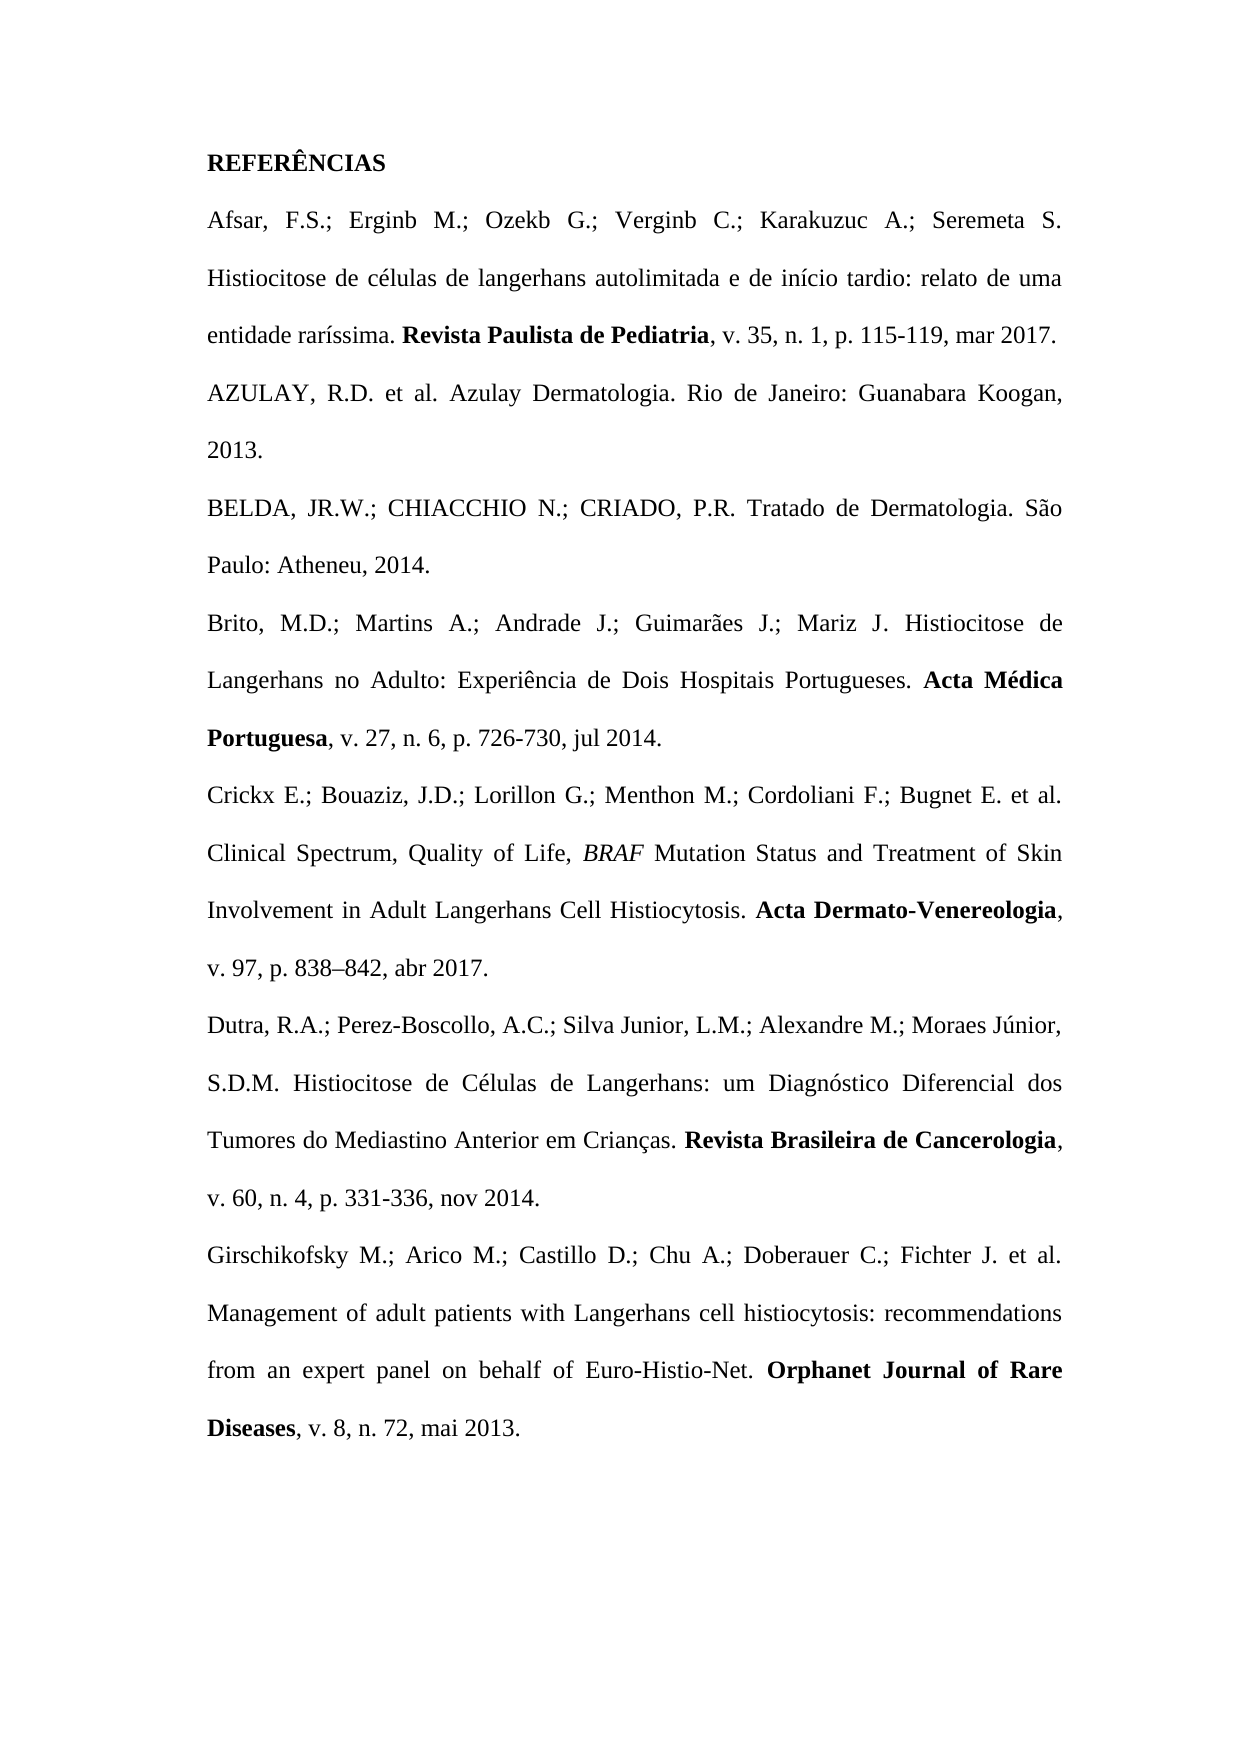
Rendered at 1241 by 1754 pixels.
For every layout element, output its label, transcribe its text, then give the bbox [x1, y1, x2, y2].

text REFERÊNCIAS [207, 148, 1063, 176]
text AZULAY, R.D. et al. Azulay Dermatologia. Rio de Janeiro: Guanabara Koogan, 2013. [207, 378, 1063, 464]
text Brito, M.D.; Martins A.; Andrade J.; Guimarães J.; Mariz J. Histiocitose de Langerhans no Adulto: Experiência de Dois Hospitais Portugueses. Acta Médica Portuguesa, v. 27, n. 6, p. 726-730, jul 2014. [207, 608, 1063, 751]
text BELDA, JR.W.; CHIACCHIO N.; CRIADO, P.R. Tratado de Dermatologia. São Paulo: Atheneu, 2014. [207, 493, 1063, 579]
text Afsar, F.S.; Erginb M.; Ozekb G.; Verginb C.; Karakuzuc A.; Seremeta S. Histiocitose de células de langerhans autolimitada e de início tardio: relato de uma entidade raríssima. Revista Paulista de Pediatria, v. 35, n. 1, p. 115-119, mar 2017. [207, 205, 1063, 349]
text Dutra, R.A.; Perez-Boscollo, A.C.; Silva Junior, L.M.; Alexandre M.; Moraes Júnior, S.D.M. Histiocitose de Células de Langerhans: um Diagnóstico Diferencial dos Tumores do Mediastino Anterior em Crianças. Revista Brasileira de Cancerologia, v. 60, n. 4, p. 331-336, nov 2014. [207, 1010, 1063, 1211]
text Girschikofsky M.; Arico M.; Castillo D.; Chu A.; Doberauer C.; Fichter J. et al. Management of adult patients with Langerhans cell histiocytosis: recommendations from an expert panel on behalf of Euro-Histio-Net. Orphanet Journal of Rare Diseases, v. 8, n. 72, mai 2013. [207, 1240, 1063, 1441]
text Crickx E.; Bouaziz, J.D.; Lorillon G.; Menthon M.; Cordoliani F.; Bugnet E. et al. Clinical Spectrum, Quality of Life, BRAF Mutation Status and Treatment of Skin Involvement in Adult Langerhans Cell Histiocytosis. Acta Dermato-Venereologia, v. 97, p. 838–842, abr 2017. [207, 780, 1063, 981]
